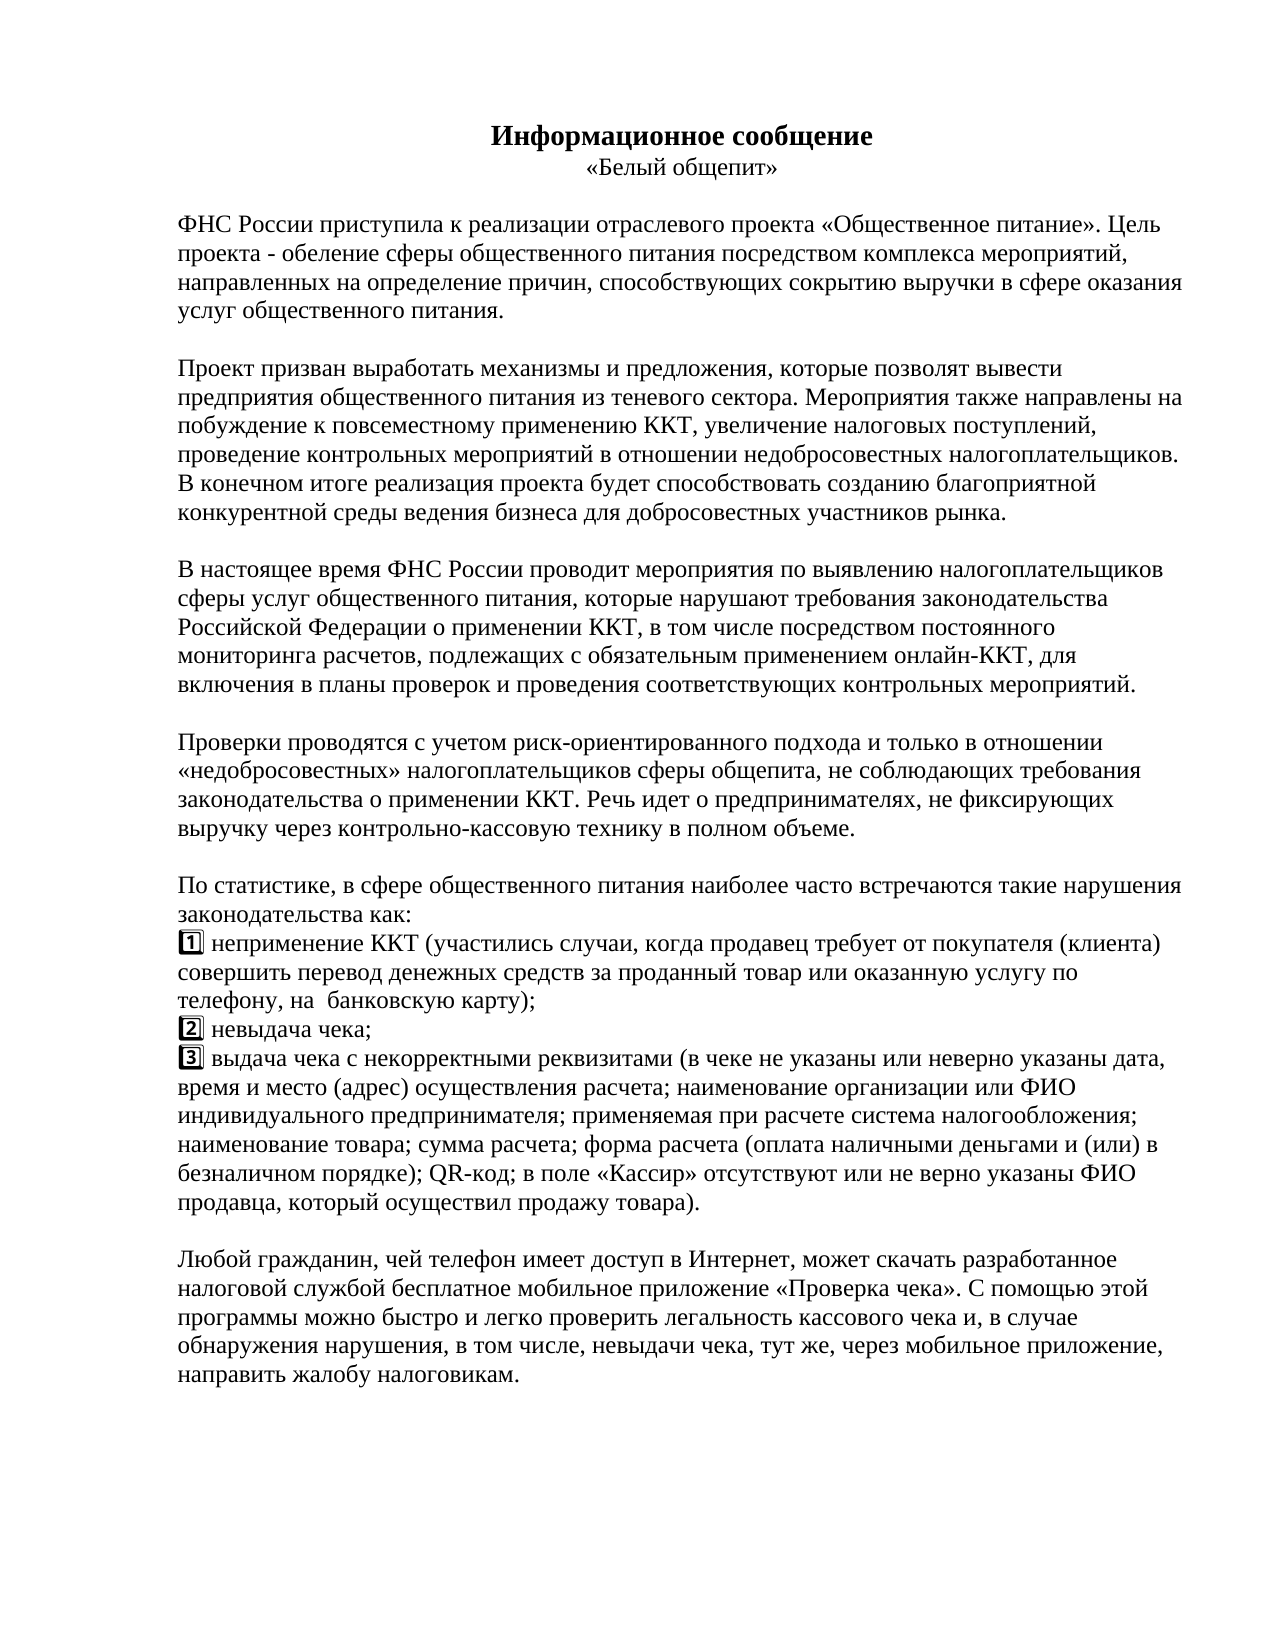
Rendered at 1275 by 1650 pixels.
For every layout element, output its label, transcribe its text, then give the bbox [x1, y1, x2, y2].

text По статистике, в сфере общественного питания наиболее часто встречаются такие нарушения законодательства как: [177, 870, 1186, 928]
text Информационное сообщение [177, 118, 1186, 152]
text 2⃣ невыдача чека; [177, 1014, 1186, 1043]
text 1⃣ неприменение ККТ (участились случаи, когда продавец требует от покупателя (клиента) совершить перевод денежных средств за проданный товар или оказанную услугу по телефону, на банковскую карту); [177, 928, 1186, 1014]
text Проверки проводятся с учетом риск-ориентированного подхода и только в отношении «недобросовестных» налогоплательщиков сферы общепита, не соблюдающих требования законодательства о применении ККТ. Речь идет о предпринимателях, не фиксирующих выручку через контрольно-кассовую технику в полном объеме. [177, 727, 1186, 842]
text «Белый общепит» [177, 152, 1186, 180]
text Любой гражданин, чей телефон имеет доступ в Интернет, может скачать разработанное налоговой службой бесплатное мобильное приложение «Проверка чека». С помощью этой программы можно быстро и легко проверить легальность кассового чека и, в случае обнаружения нарушения, в том числе, невыдачи чека, тут же, через мобильное приложение, направить жалобу налоговикам. [177, 1244, 1186, 1388]
text В настоящее время ФНС России проводит мероприятия по выявлению налогоплательщиков сферы услуг общественного питания, которые нарушают требования законодательства Российской Федерации о применении ККТ, в том числе посредством постоянного мониторинга расчетов, подлежащих с обязательным применением онлайн-ККТ, для включения в планы проверок и проведения соответствующих контрольных мероприятий. [177, 554, 1186, 698]
text 3⃣ выдача чека с некорректными реквизитами (в чеке не указаны или неверно указаны дата, время и место (адрес) осуществления расчета; наименование организации или ФИО индивидуального предпринимателя; применяемая при расчете система налогообложения; наименование товара; сумма расчета; форма расчета (оплата наличными деньгами и (или) в безналичном порядке); QR-код; в поле «Кассир» отсутствуют или не верно указаны ФИО продавца, который осуществил продажу товара). [177, 1043, 1186, 1215]
text ФНС России приступила к реализации отраслевого проекта «Общественное питание». Цель проекта - обеление сферы общественного питания посредством комплекса мероприятий, направленных на определение причин, способствующих сокрытию выручки в сфере оказания услуг общественного питания. [177, 209, 1186, 324]
text Проект призван выработать механизмы и предложения, которые позволят вывести предприятия общественного питания из теневого сектора. Мероприятия также направлены на побуждение к повсеместному применению ККТ, увеличение налоговых поступлений, проведение контрольных мероприятий в отношении недобросовестных налогоплательщиков. В конечном итоге реализация проекта будет способствовать созданию благоприятной конкурентной среды ведения бизнеса для добросовестных участников рынка. [177, 353, 1186, 525]
